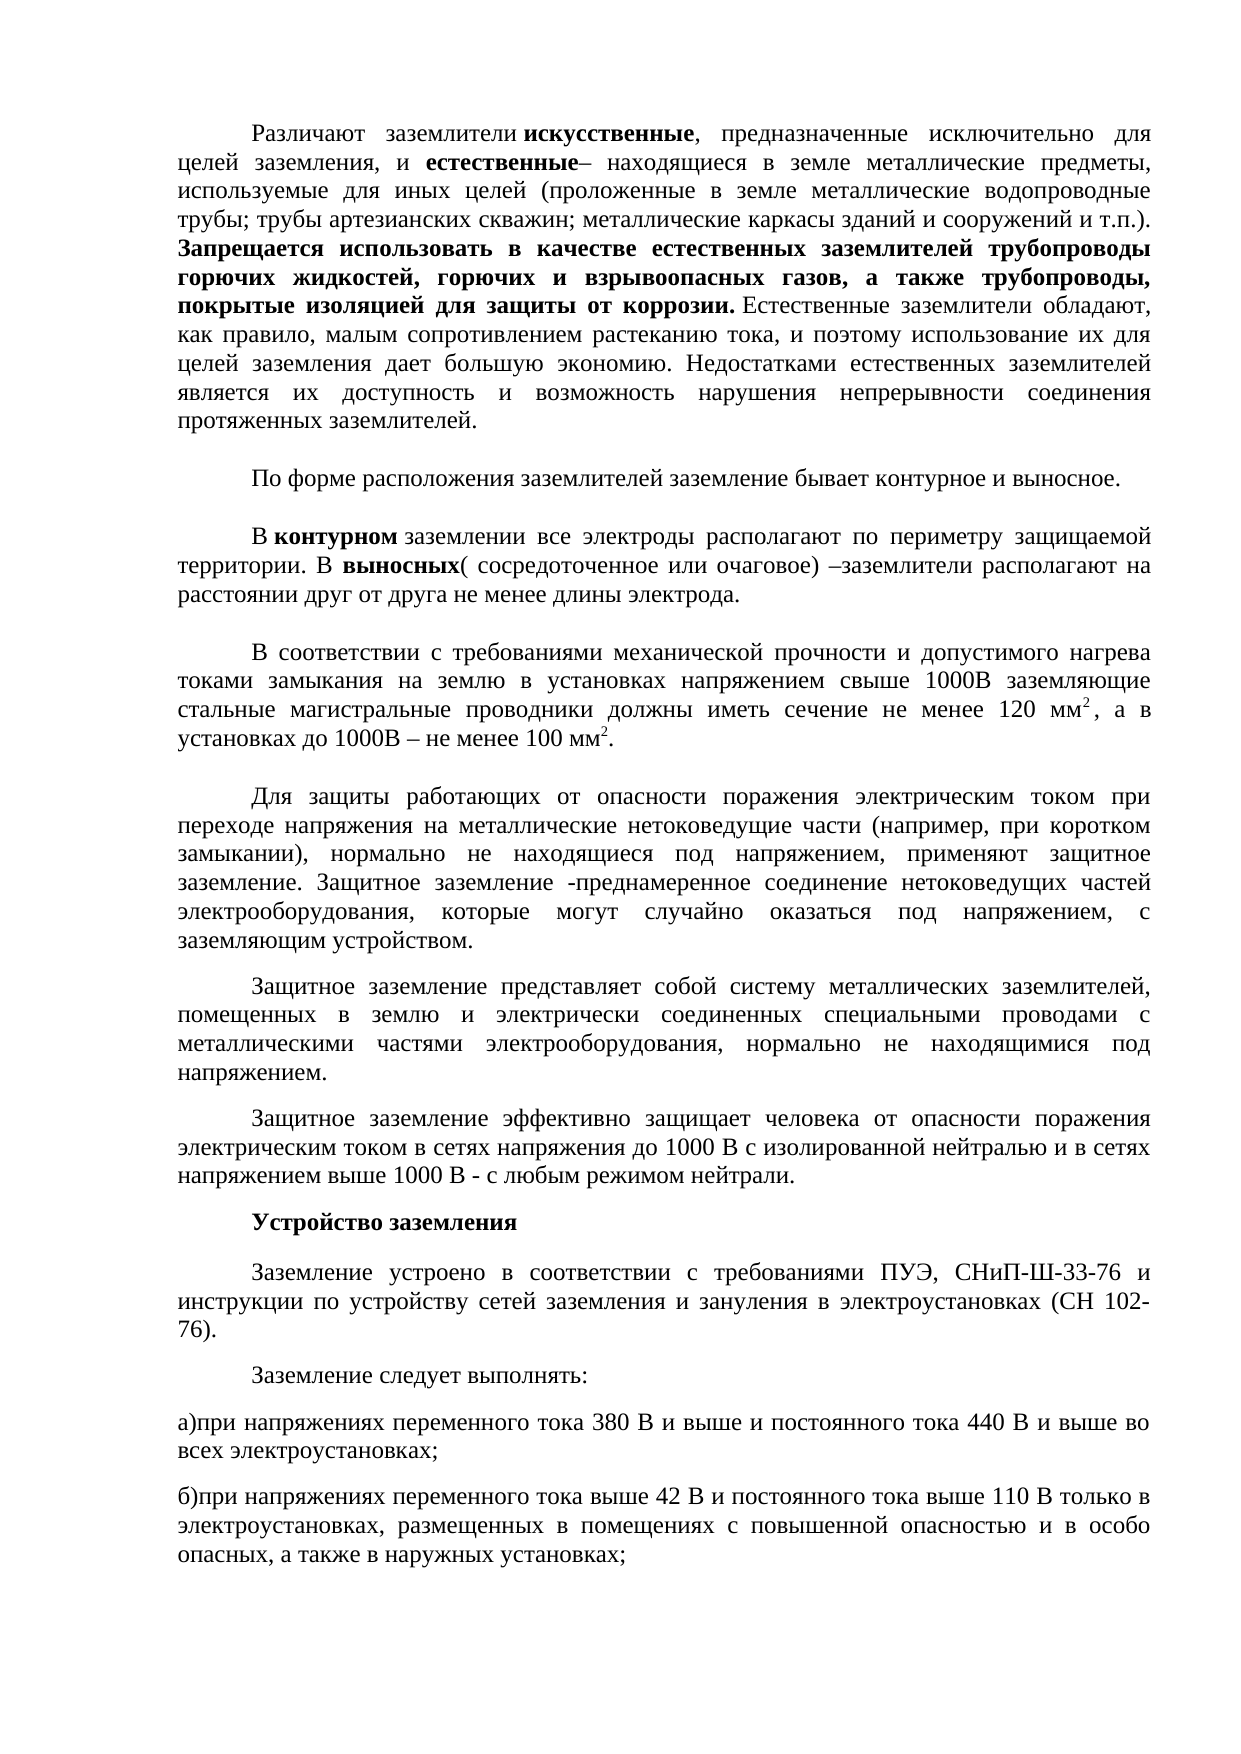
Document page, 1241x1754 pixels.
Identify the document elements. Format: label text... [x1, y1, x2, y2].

subtitle Устройство заземления [177, 1293, 1152, 1322]
text Защитное заземление представляет собой систему металлических заземлителей, помещенных в землю и электрически соединенных специальными проводами с металлическими частями электрооборудования, нормально не находящимися под напряжением. [177, 1057, 1152, 1172]
text а)при напряжениях переменного тока 380 В и выше и постоянного тока 440 В и выше во всех электроустановках; [177, 1493, 1152, 1551]
text Различают заземлители искусственные, предназначенные исключительно для целей заземления, и естественные– находящиеся в земле металлические предметы, используемые для иных целей (проложенные в земле металлические водопроводные трубы; трубы артезианских скважин; металлические каркасы зданий и сооружений и т.п.). Запрещается использовать в качестве естественных заземлителей трубопроводы горючих жидкостей, горючих и взрывоопасных газов, а также трубопроводы, покрытые изоляцией для защиты от коррозии. Естественные заземлители обладают, как правило, малым сопротивлением растеканию тока, и поэтому использование их для целей заземления дает большую экономию. Недостатками естественных заземлителей является их доступность и возможность нарушения непрерывности соединения протяженных заземлителей. [177, 205, 1152, 521]
text Для защиты работающих от опасности поражения электрическим током при переходе напряжения на металлические нетоковедущие части (например, при коротком замыкании), нормально не находящиеся под напряжением, применяют защитное заземление. Защитное заземление -преднамеренное соединение нетоковедущих частей электрооборудования, которые могут случайно оказаться под напряжением, с заземляющим устройством. [177, 868, 1152, 1040]
text Заземление следует выполнять: [177, 1447, 1152, 1476]
text По форме расположения заземлителей заземление бывает контурное и выносное. [177, 550, 1152, 579]
text В соответствии с требованиями механической прочности и допустимого нагрева токами замыкания на землю в установках напряжением свыше 1000В заземляющие стальные магистральные проводники должны иметь сечение не менее 120 мм2 , а в установках до 1000В – не менее 100 мм2. [177, 723, 1152, 838]
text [177, 118, 1152, 176]
text Заземление устроено в соответствии с требованиями ПУЭ, СНиП-Ш-33-76 и инструкции по устройству сетей заземления и зануления в электроустановках (СН 102-76). [177, 1344, 1152, 1430]
text В контурном заземлении все электроды располагают по периметру защищаемой территории. В выносных( сосредоточенное или очаговое) –заземлители располагают на расстоянии друг от друга не менее длины электрода. [177, 608, 1152, 694]
text Защитное заземление эффективно защищает человека от опасности поражения электрическим током в сетях напряжения до 1000 В с изолированной нейтралью и в сетях напряжением выше 1000 В - с любым режимом нейтрали. [177, 1190, 1152, 1276]
